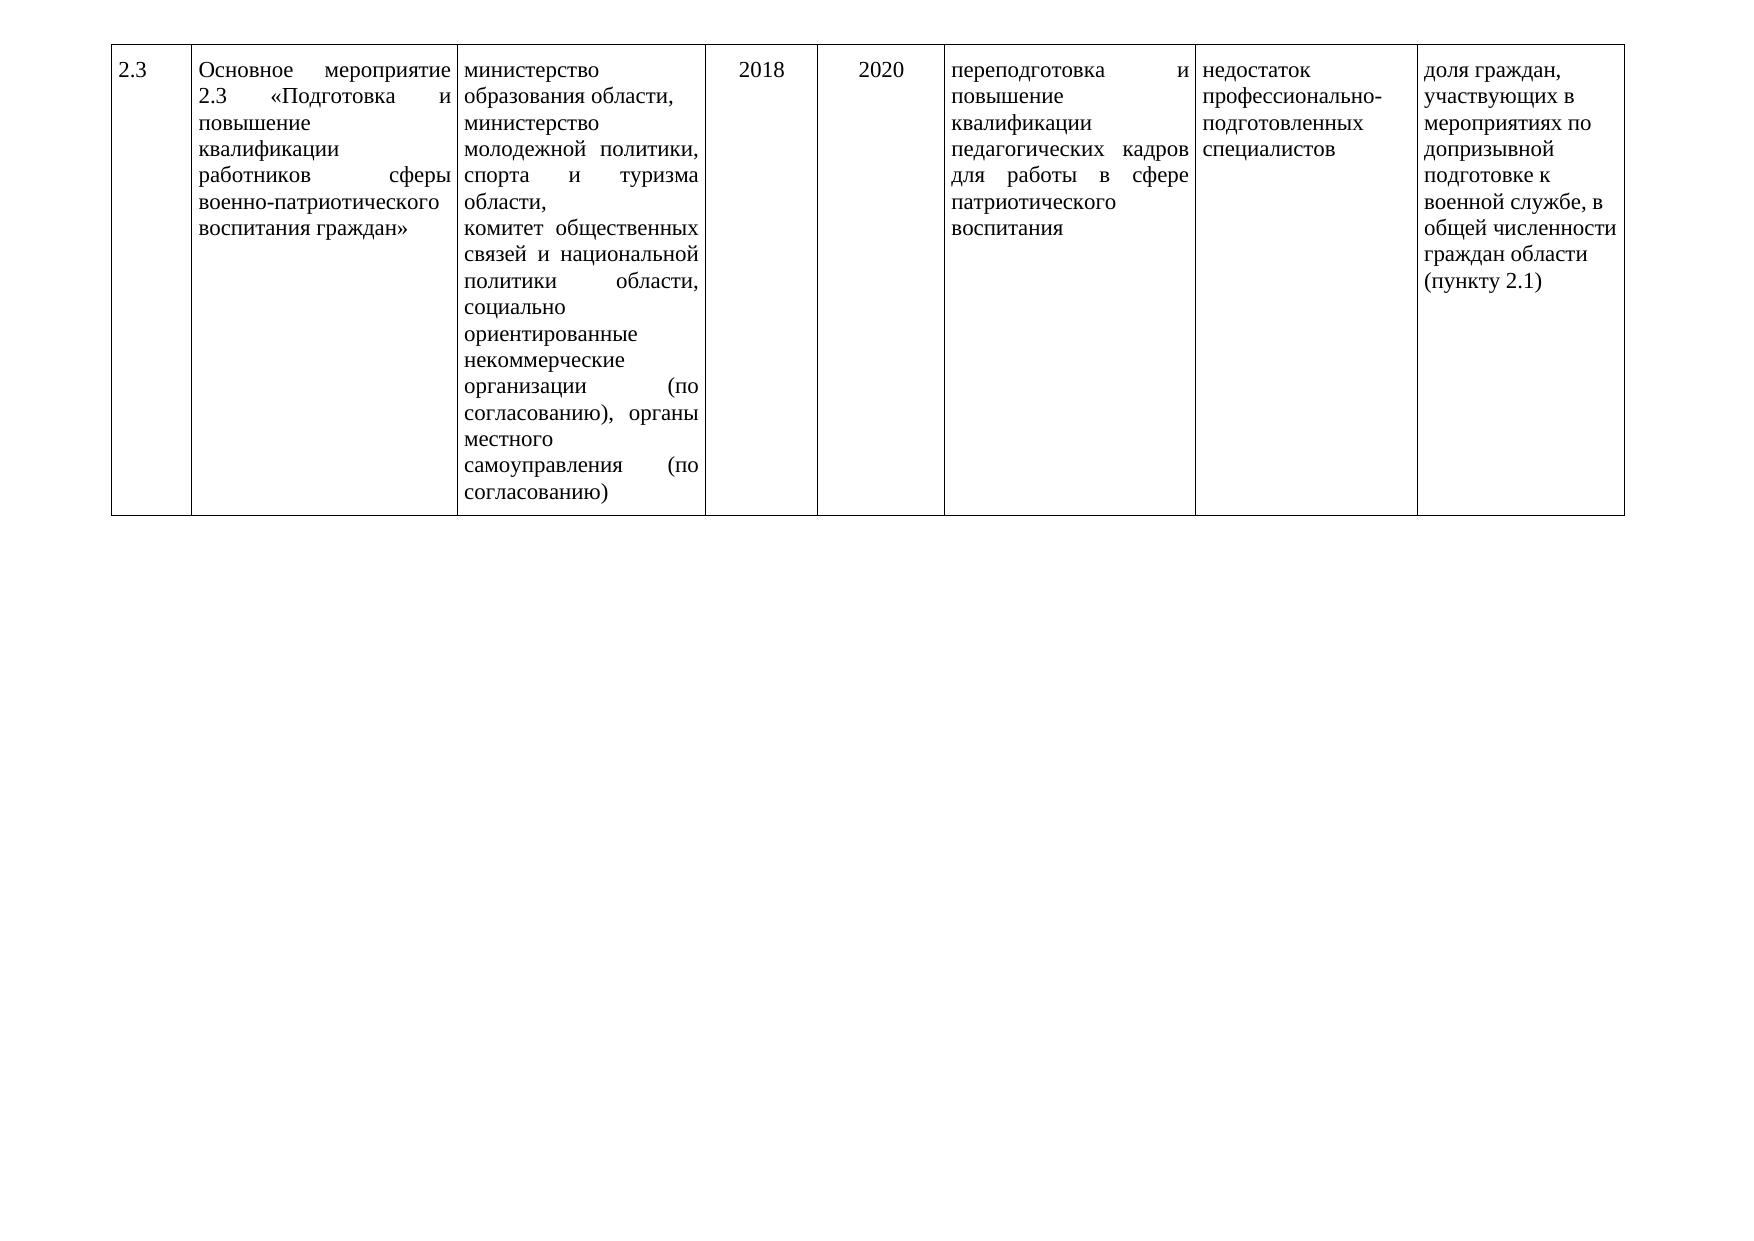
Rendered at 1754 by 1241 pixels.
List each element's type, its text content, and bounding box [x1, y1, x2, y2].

table_cell переподготовка и повышение квалификации педагогических кадров для работы в сфере патриотического воспитания [945, 45, 1195, 515]
table_cell 2.3 [112, 45, 191, 515]
table_cell министерство образования области, министерство молодежной политики, спорта и туризма области, комитет общественных связей и национальной политики области, социально ориентированные некоммерческие организации (по согласованию), органы местного самоуправления (по согласованию) [458, 45, 705, 515]
table_cell доля граждан, участвующих в мероприятиях по допризывной подготовке к военной службе, в общей численности граждан области (пункту 2.1) [1418, 45, 1624, 515]
table_cell недостаток профессионально-подготовленных специалистов [1196, 45, 1417, 515]
table_cell Основное мероприятие 2.3 «Подготовка и повышение квалификации работников сферы военно-патриотического воспитания граждан» [192, 45, 457, 515]
table_cell 2020 [818, 45, 944, 515]
table_cell 2018 [706, 45, 817, 515]
